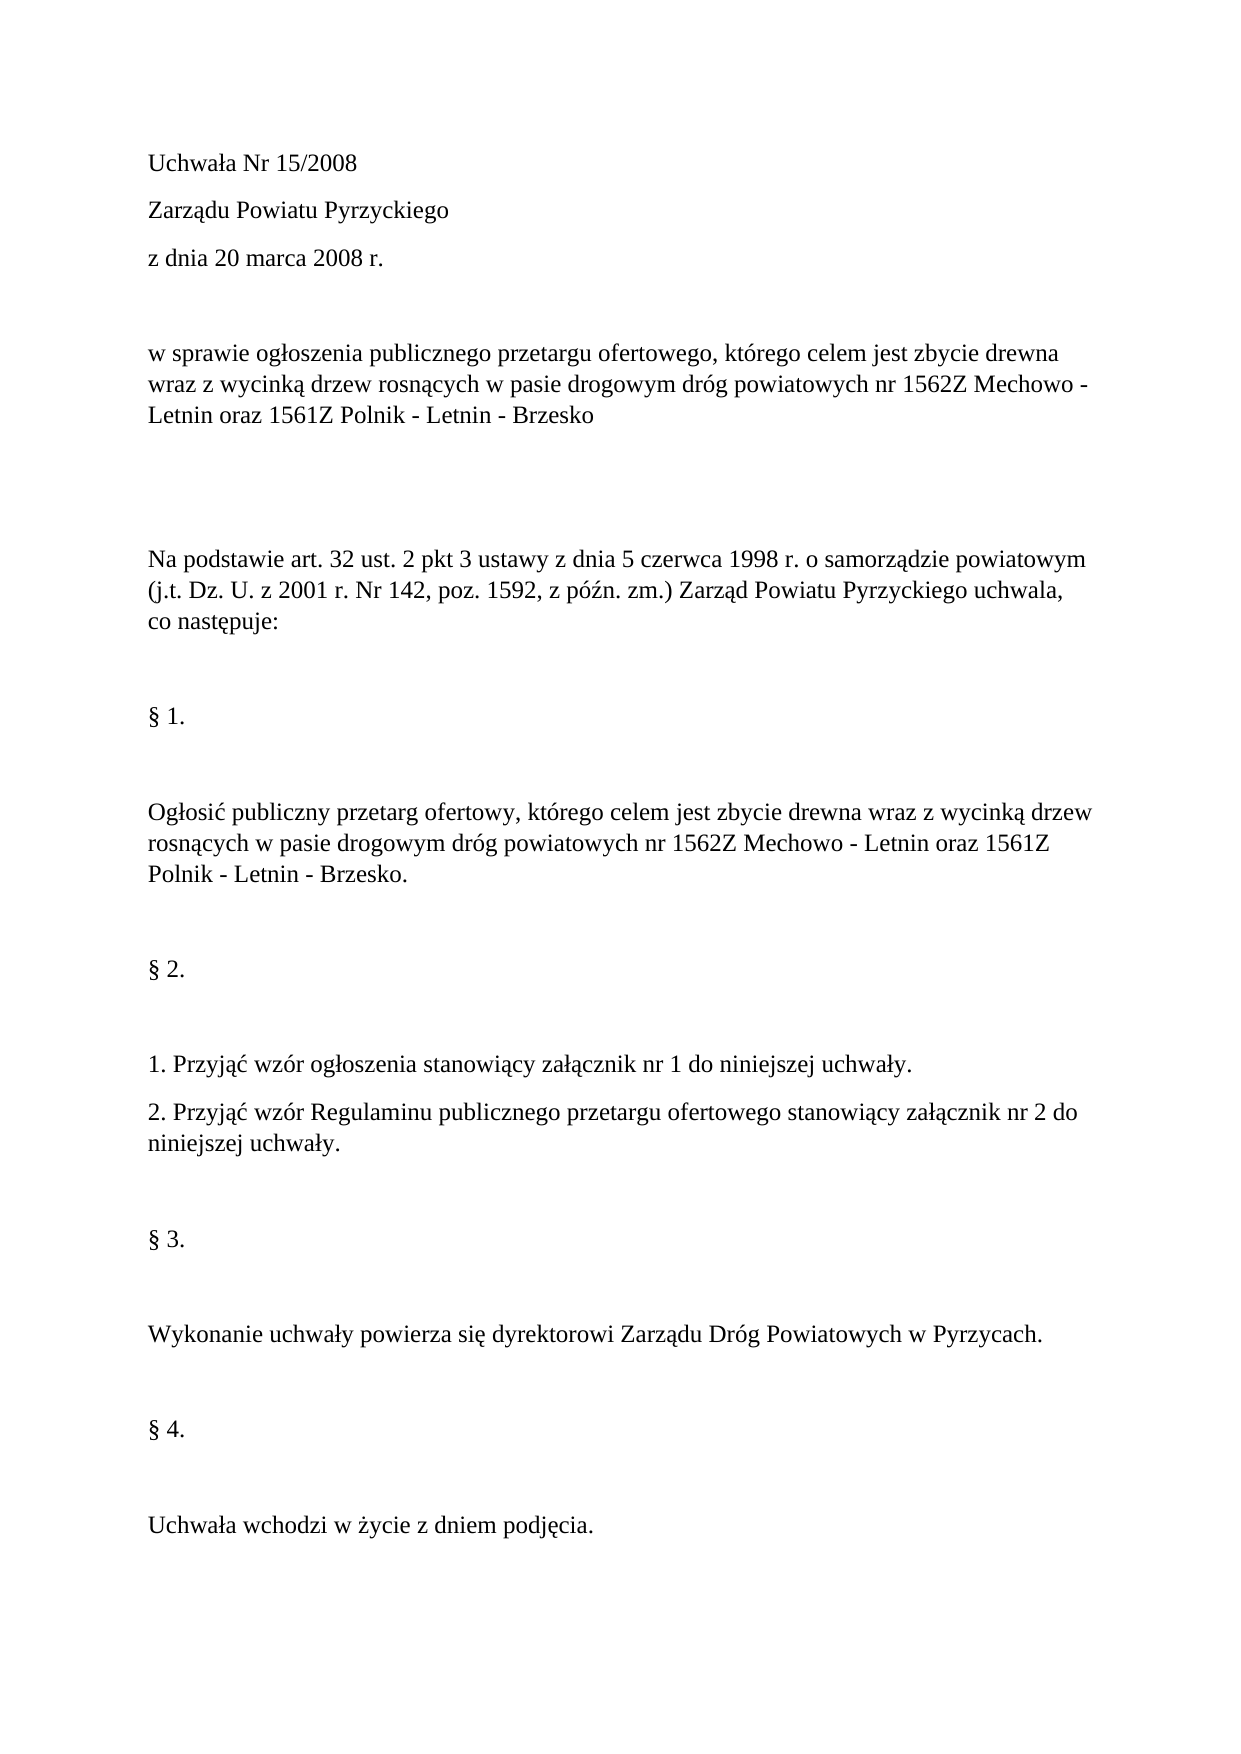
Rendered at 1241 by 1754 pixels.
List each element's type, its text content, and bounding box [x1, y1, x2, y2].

text § 3. [148, 1224, 1093, 1252]
text Uchwała wchodzi w życie z dniem podjęcia. [148, 1510, 1093, 1539]
text § 4. [148, 1414, 1093, 1443]
text z dnia 20 marca 2008 r. [148, 243, 1093, 272]
text 1. Przyjąć wzór ogłoszenia stanowiący załącznik nr 1 do niniejszej uchwały. [148, 1049, 1093, 1078]
text Ogłosić publiczny przetarg ofertowy, którego celem jest zbycie drewna wraz z wycinką drzew rosnących w pasie drogowym dróg powiatowych nr 1562Z Mechowo - Letnin oraz 1561Z Polnik - Letnin - Brzesko. [148, 797, 1093, 887]
text w sprawie ogłoszenia publicznego przetargu ofertowego, którego celem jest zbycie drewna wraz z wycinką drzew rosnących w pasie drogowym dróg powiatowych nr 1562Z Mechowo - Letnin oraz 1561Z Polnik - Letnin - Brzesko [148, 338, 1093, 429]
text § 1. [148, 701, 1093, 730]
text Uchwała Nr 15/2008 [148, 148, 1093, 176]
text Zarządu Powiatu Pyrzyckiego [148, 195, 1093, 224]
text Wykonanie uchwały powierza się dyrektorowi Zarządu Dróg Powiatowych w Pyrzycach. [148, 1319, 1093, 1348]
text 2. Przyjąć wzór Regulaminu publicznego przetargu ofertowego stanowiący załącznik nr 2 do niniejszej uchwały. [148, 1097, 1093, 1157]
text § 2. [148, 954, 1093, 983]
text Na podstawie art. 32 ust. 2 pkt 3 ustawy z dnia 5 czerwca 1998 r. o samorządzie powiatowym (j.t. Dz. U. z 2001 r. Nr 142, poz. 1592, z późn. zm.) Zarząd Powiatu Pyrzyckiego uchwala, co następuje: [148, 544, 1093, 634]
